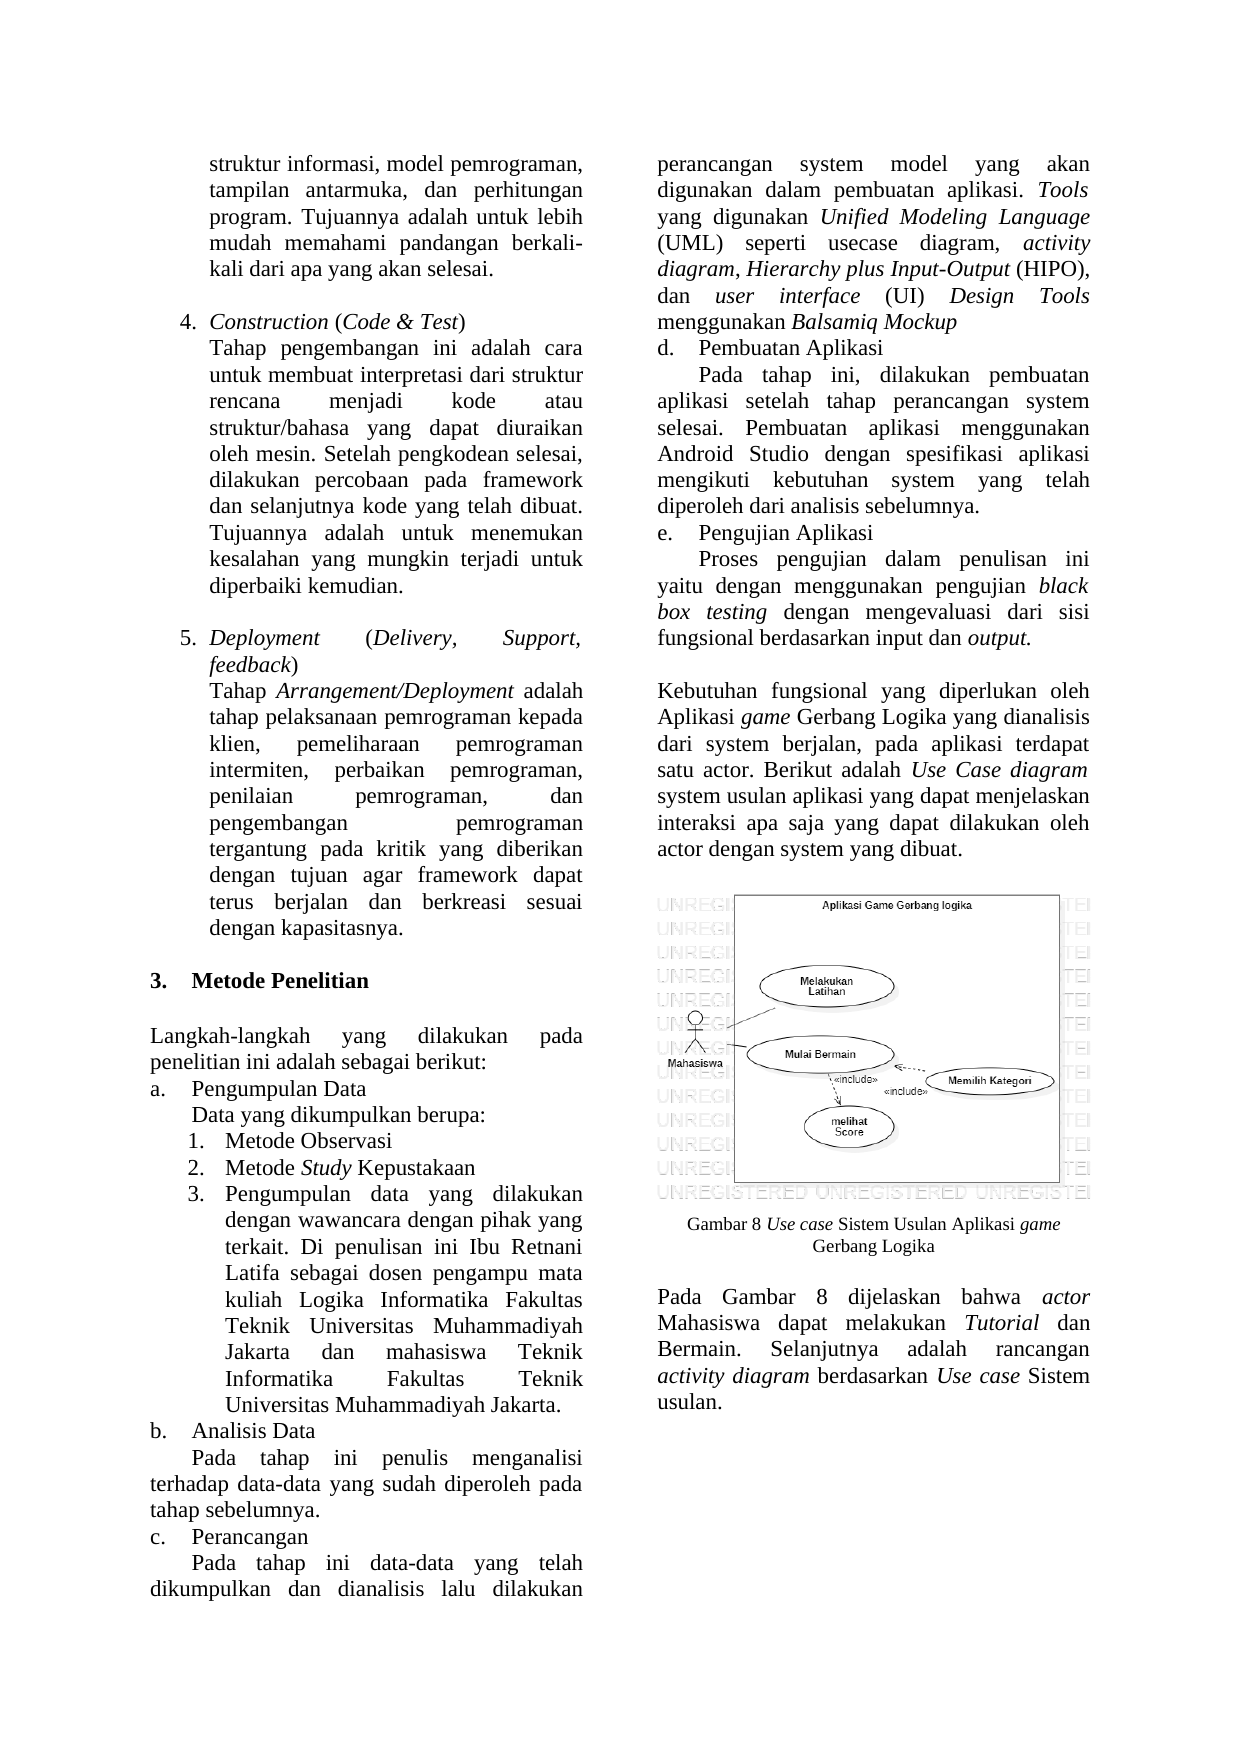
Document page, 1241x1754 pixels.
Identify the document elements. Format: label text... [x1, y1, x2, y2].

text Pada tahap ini, dilakukan pembuatan aplikasi setelah tahap perancangan system selesai. Pembuatan aplikasi menggunakan Android Studio dengan spesifikasi aplikasi mengikuti kebutuhan system yang telah diperoleh dari analisis sebelumnya. [657, 361, 1090, 519]
text Pada tahap ini penulis menganalisi terhadap data-data yang sudah diperoleh pada tahap sebelumnya. [150, 1444, 583, 1523]
list Construction (Code & Test) [179, 308, 583, 334]
list Metode Study Kepustakaan [187, 1154, 583, 1180]
text b. Analisis Data [150, 1417, 583, 1444]
text d. Pembuatan Aplikasi [657, 334, 1090, 361]
text c. Perancangan [150, 1523, 583, 1549]
text Data yang dikumpulkan berupa: [150, 1101, 583, 1127]
text Pada Gambar 8 dijelaskan bahwa actor Mahasiswa dapat melakukan Tutorial dan Bermain. Selanjutnya adalah rancangan activity diagram berdasarkan Use case Sistem usulan. [657, 1283, 1090, 1414]
text Pada tahap ini data-data yang telah dikumpulkan dan dianalisis lalu dilakukan perancangan system model yang akan digunakan dalam pembuatan aplikasi. Tools yang digunakan Unified Modeling Language (UML) seperti usecase diagram, activity diagram, Hierarchy plus Input-Output (HIPO), dan user interface (UI) Design Tools menggunakan Balsamiq Mockup [657, 150, 1090, 334]
text Langkah-langkah yang dilakukan pada penelitian ini adalah sebagai berikut: [150, 1022, 583, 1075]
text e. Pengujian Aplikasi [657, 519, 1090, 545]
text a. Pengumpulan Data [150, 1075, 583, 1101]
list Tahap pengembangan ini adalah cara untuk membuat interpretasi dari struktur rencana menjadi kode atau struktur/bahasa yang dapat diuraikan oleh mesin. Setelah pengkodean selesai, dilakukan percobaan pada framework dan selanjutnya kode yang telah dibuat. Tujuannya adalah untuk menemukan kesalahan yang mungkin terjadi untuk diperbaiki kemudian. [209, 334, 583, 598]
text Proses pengujian dalam penulisan ini yaitu dengan menggunakan pengujian black box testing dengan mengevaluasi dari sisi fungsional berdasarkan input dan output. [657, 545, 1090, 651]
text Kebutuhan fungsional yang diperlukan oleh Aplikasi game Gerbang Logika yang dianalisis dari system berjalan, pada aplikasi terdapat satu actor. Berikut adalah Use Case diagram system usulan aplikasi yang dapat menjelaskan interaksi apa saja yang dapat dilakukan oleh actor dengan system yang dibuat. [657, 677, 1090, 862]
text Pada tahap ini data-data yang telah dikumpulkan dan dianalisis lalu dilakukan perancangan system model yang akan digunakan dalam pembuatan aplikasi. Tools yang digunakan Unified Modeling Language (UML) seperti usecase diagram, activity diagram, Hierarchy plus Input-Output (HIPO), dan user interface (UI) Design Tools menggunakan Balsamiq Mockup [150, 1549, 583, 1602]
list Deployment (Delivery, Support, feedback) [179, 624, 583, 677]
text Gambar 8 Use case Sistem Usulan Aplikasi game Gerbang Logika [657, 1214, 1090, 1256]
list Tahap Arrangement/Deployment adalah tahap pelaksanaan pemrograman kepada klien, pemeliharaan pemrograman intermiten, perbaikan pemrograman, penilaian pemrograman, dan pengembangan pemrograman tergantung pada kritik yang diberikan dengan tujuan agar framework dapat terus berjalan dan berkreasi sesuai dengan kapasitasnya. [209, 677, 583, 941]
list Pengumpulan data yang dilakukan dengan wawancara dengan pihak yang terkait. Di penulisan ini Ibu Retnani Latifa sebagai dosen pengampu mata kuliah Logika Informatika Fakultas Teknik Universitas Muhammadiyah Jakarta dan mahasiswa Teknik Informatika Fakultas Teknik Universitas Muhammadiyah Jakarta. [187, 1180, 583, 1417]
picture [657, 887, 1091, 1214]
text 3. Metode Penelitian [150, 967, 583, 993]
list Metode Observasi [187, 1127, 583, 1154]
